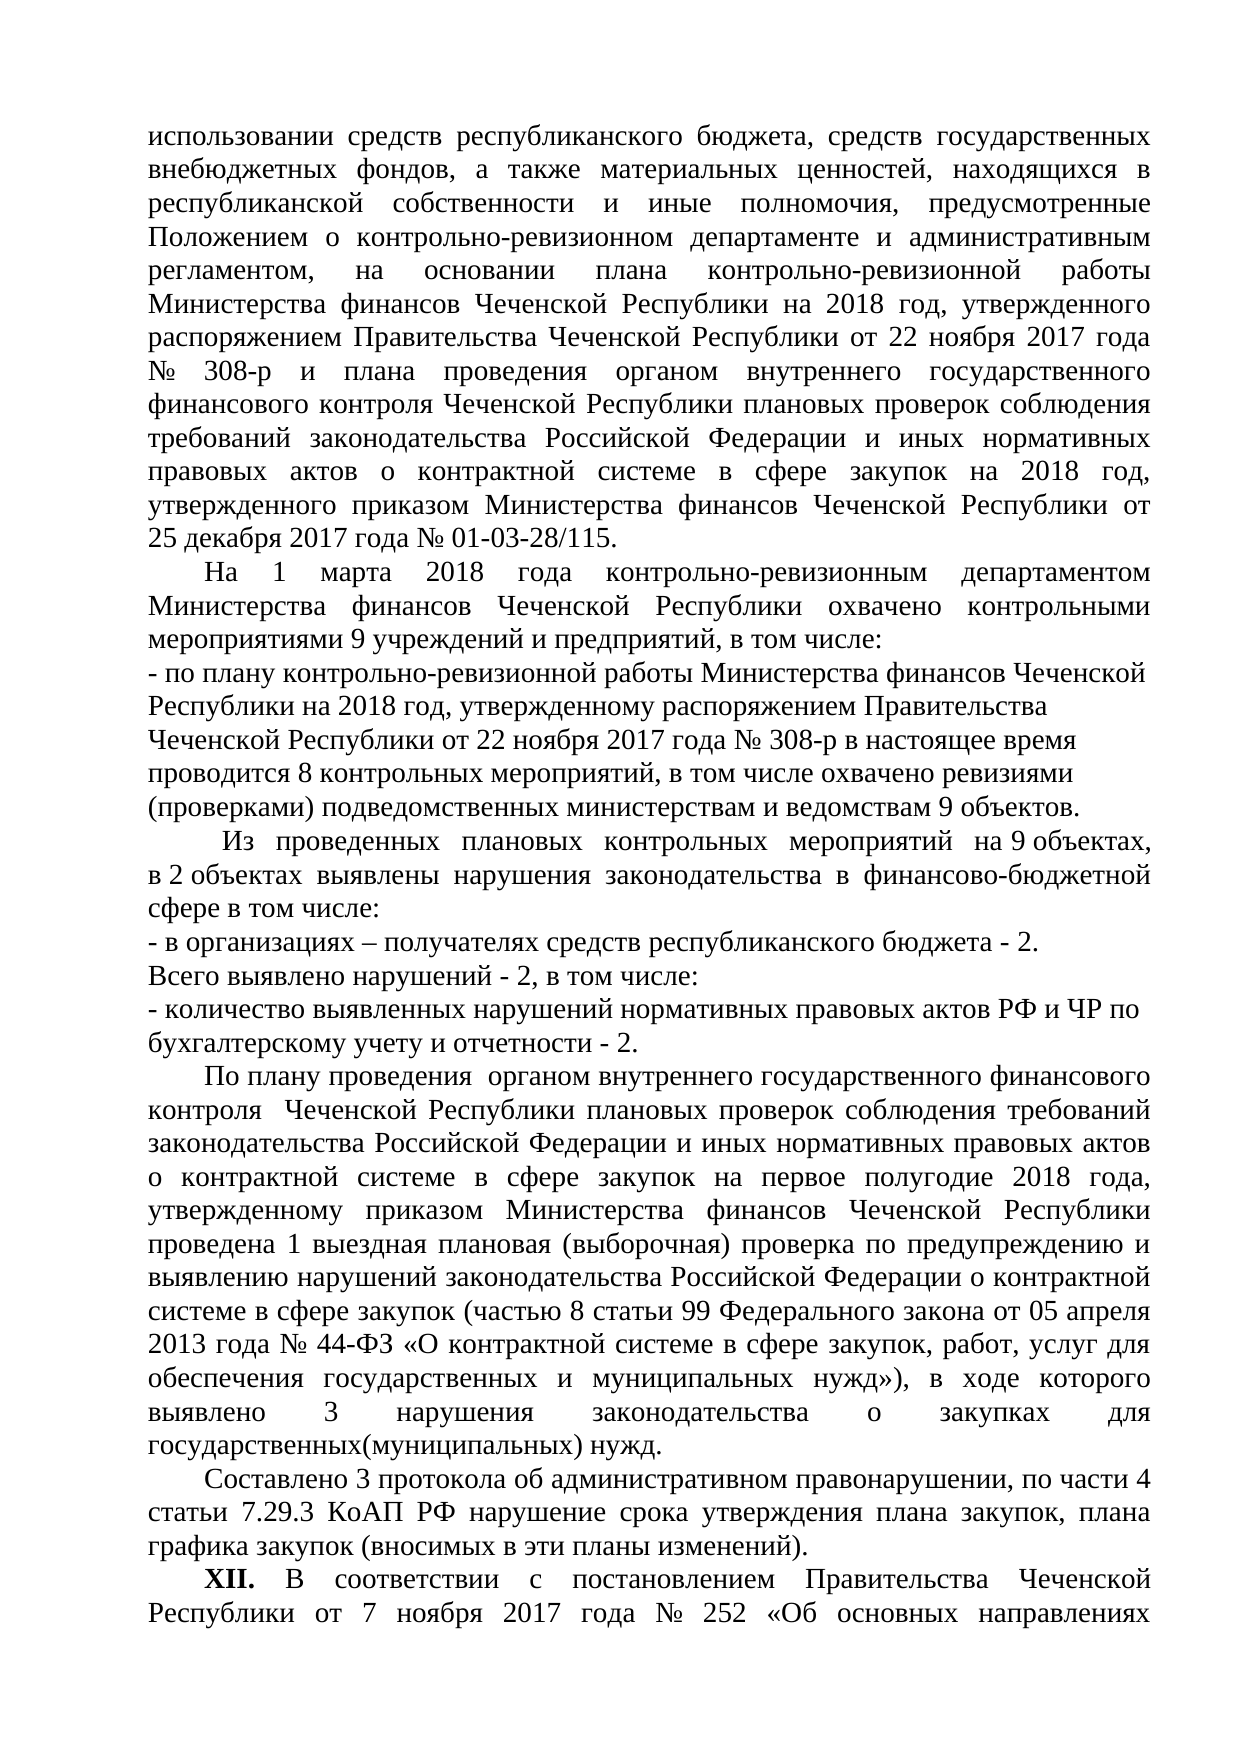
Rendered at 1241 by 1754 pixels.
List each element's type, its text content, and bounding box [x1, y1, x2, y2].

text Из проведенных плановых контрольных мероприятий на 9 объектах, в 2 объектах выявлены нарушения законодательства в финансово-бюджетной сфере в том числе: [148, 823, 1152, 924]
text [148, 118, 1152, 554]
text Составлено 3 протокола об административном правонарушении, по части 4 статьи 7.29.3 КоАП РФ нарушение срока утверждения плана закупок, плана графика закупок (вносимых в эти планы изменений). [148, 1461, 1152, 1561]
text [148, 1561, 1152, 1628]
text - в организациях – получателях средств республиканского бюджета - 2. [148, 924, 1152, 958]
text По плану проведения органом внутреннего государственного финансового контроля Чеченской Республики плановых проверок соблюдения требований законодательства Российской Федерации и иных нормативных правовых актов о контрактной системе в сфере закупок на первое полугодие 2018 года, утвержденному приказом Министерства финансов Чеченской Республики проведена 1 выездная плановая (выборочная) проверка по предупреждению и выявлению нарушений законодательства Российской Федерации о контрактной системе в сфере закупок (частью 8 статьи 99 Федерального закона от 05 апреля 2013 года № 44-ФЗ «О контрактной системе в сфере закупок, работ, услуг для обеспечения государственных и муниципальных нужд»), в ходе которого выявлено 3 нарушения законодательства о закупках для государственных(муниципальных) нужд. [148, 1058, 1152, 1461]
text На 1 марта 2018 года контрольно-ревизионным департаментом Министерства финансов Чеченской Республики охвачено контрольными мероприятиями 9 учреждений и предприятий, в том числе: [148, 554, 1152, 655]
text Всего выявлено нарушений - 2, в том числе: [148, 958, 1152, 991]
text - количество выявленных нарушений нормативных правовых актов РФ и ЧР по бухгалтерскому учету и отчетности - 2. [148, 991, 1152, 1058]
text - по плану контрольно-ревизионной работы Министерства финансов Чеченской Республики на 2018 год, утвержденному распоряжением Правительства Чеченской Республики от 22 ноября 2017 года № 308-р в настоящее время проводится 8 контрольных мероприятий, в том числе охвачено ревизиями (проверками) подведомственных министерствам и ведомствам 9 объектов. [148, 655, 1152, 823]
